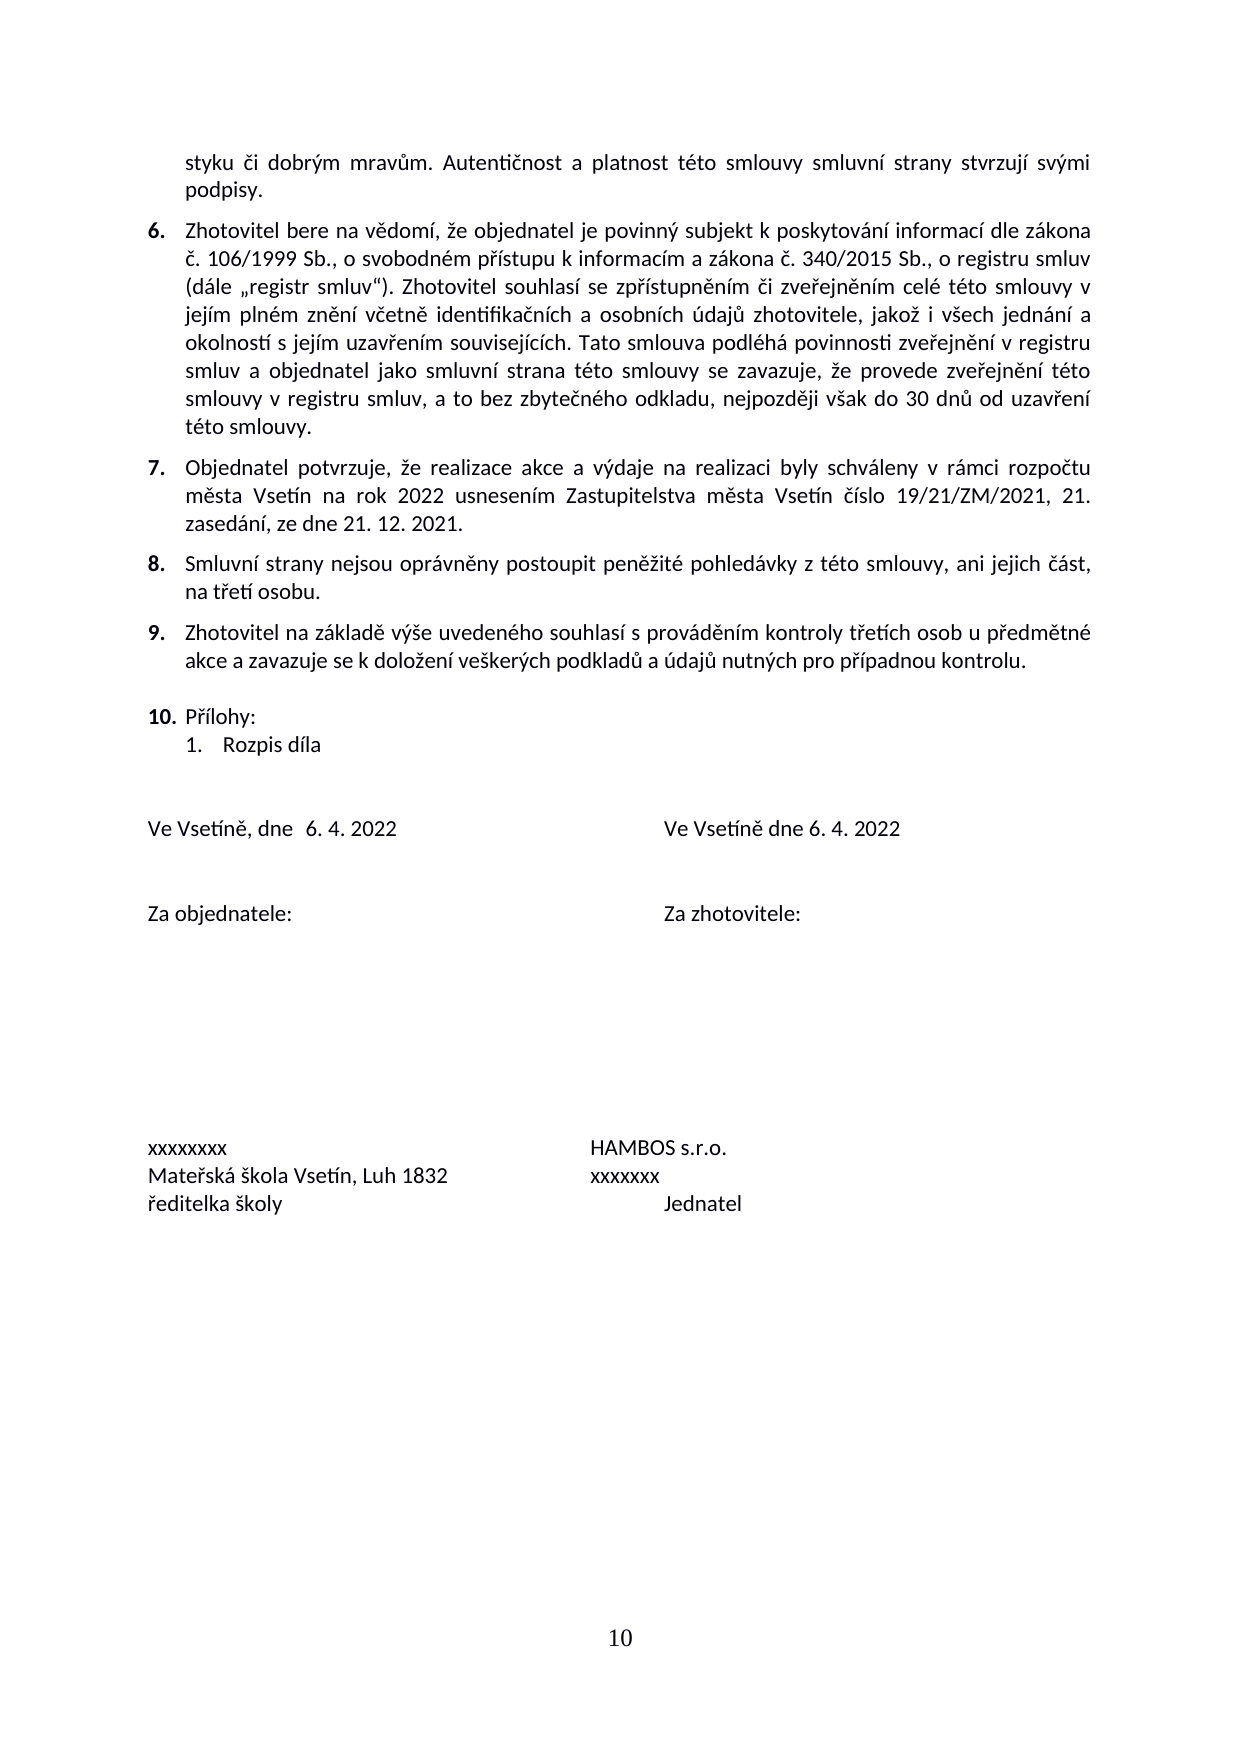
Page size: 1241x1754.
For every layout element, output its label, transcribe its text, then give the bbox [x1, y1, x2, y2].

text ředitelka školy Jednatel [148, 1189, 1093, 1217]
list Přílohy: [148, 702, 1093, 730]
text Mateřská škola Vsetín, Luh 1832 xxxxxxx [148, 1161, 1093, 1189]
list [148, 148, 1093, 204]
text xxxxxxxx HAMBOS s.r.o. [148, 1133, 1093, 1161]
text Za objednatele: Za zhotovitele: [148, 899, 1093, 927]
list Smluvní strany nejsou oprávněny postoupit peněžité pohledávky z této smlouvy, ani jejich část, na třetí osobu. [148, 549, 1093, 605]
text Ve Vsetíně, dne 6. 4. 2022 Ve Vsetíně dne 6. 4. 2022 [148, 814, 1093, 842]
list Zhotovitel na základě výše uvedeného souhlasí s prováděním kontroly třetích osob u předmětné akce a zavazuje se k doložení veškerých podkladů a údajů nutných pro případnou kontrolu. [148, 618, 1093, 674]
list Rozpis díla [185, 730, 1093, 758]
list Objednatel potvrzuje, že realizace akce a výdaje na realizaci byly schváleny v rámci rozpočtu města Vsetín na rok 2022 usnesením Zastupitelstva města Vsetín číslo 19/21/ZM/2021, 21. zasedání, ze dne 21. 12. 2021. [148, 453, 1093, 537]
list Zhotovitel bere na vědomí, že objednatel je povinný subjekt k poskytování informací dle zákona č. 106/1999 Sb., o svobodném přístupu k informacím a zákona č. 340/2015 Sb., o registru smluv (dále „registr smluv“). Zhotovitel souhlasí se zpřístupněním či zveřejněním celé této smlouvy v jejím plném znění včetně identifikačních a osobních údajů zhotovitele, jakož i všech jednání a okolností s jejím uzavřením souvisejících. Tato smlouva podléhá povinnosti zveřejnění v registru smluv a objednatel jako smluvní strana této smlouvy se zavazuje, že provede zveřejnění této smlouvy v registru smluv, a to bez zbytečného odkladu, nejpozději však do 30 dnů od uzavření této smlouvy. [148, 216, 1093, 440]
